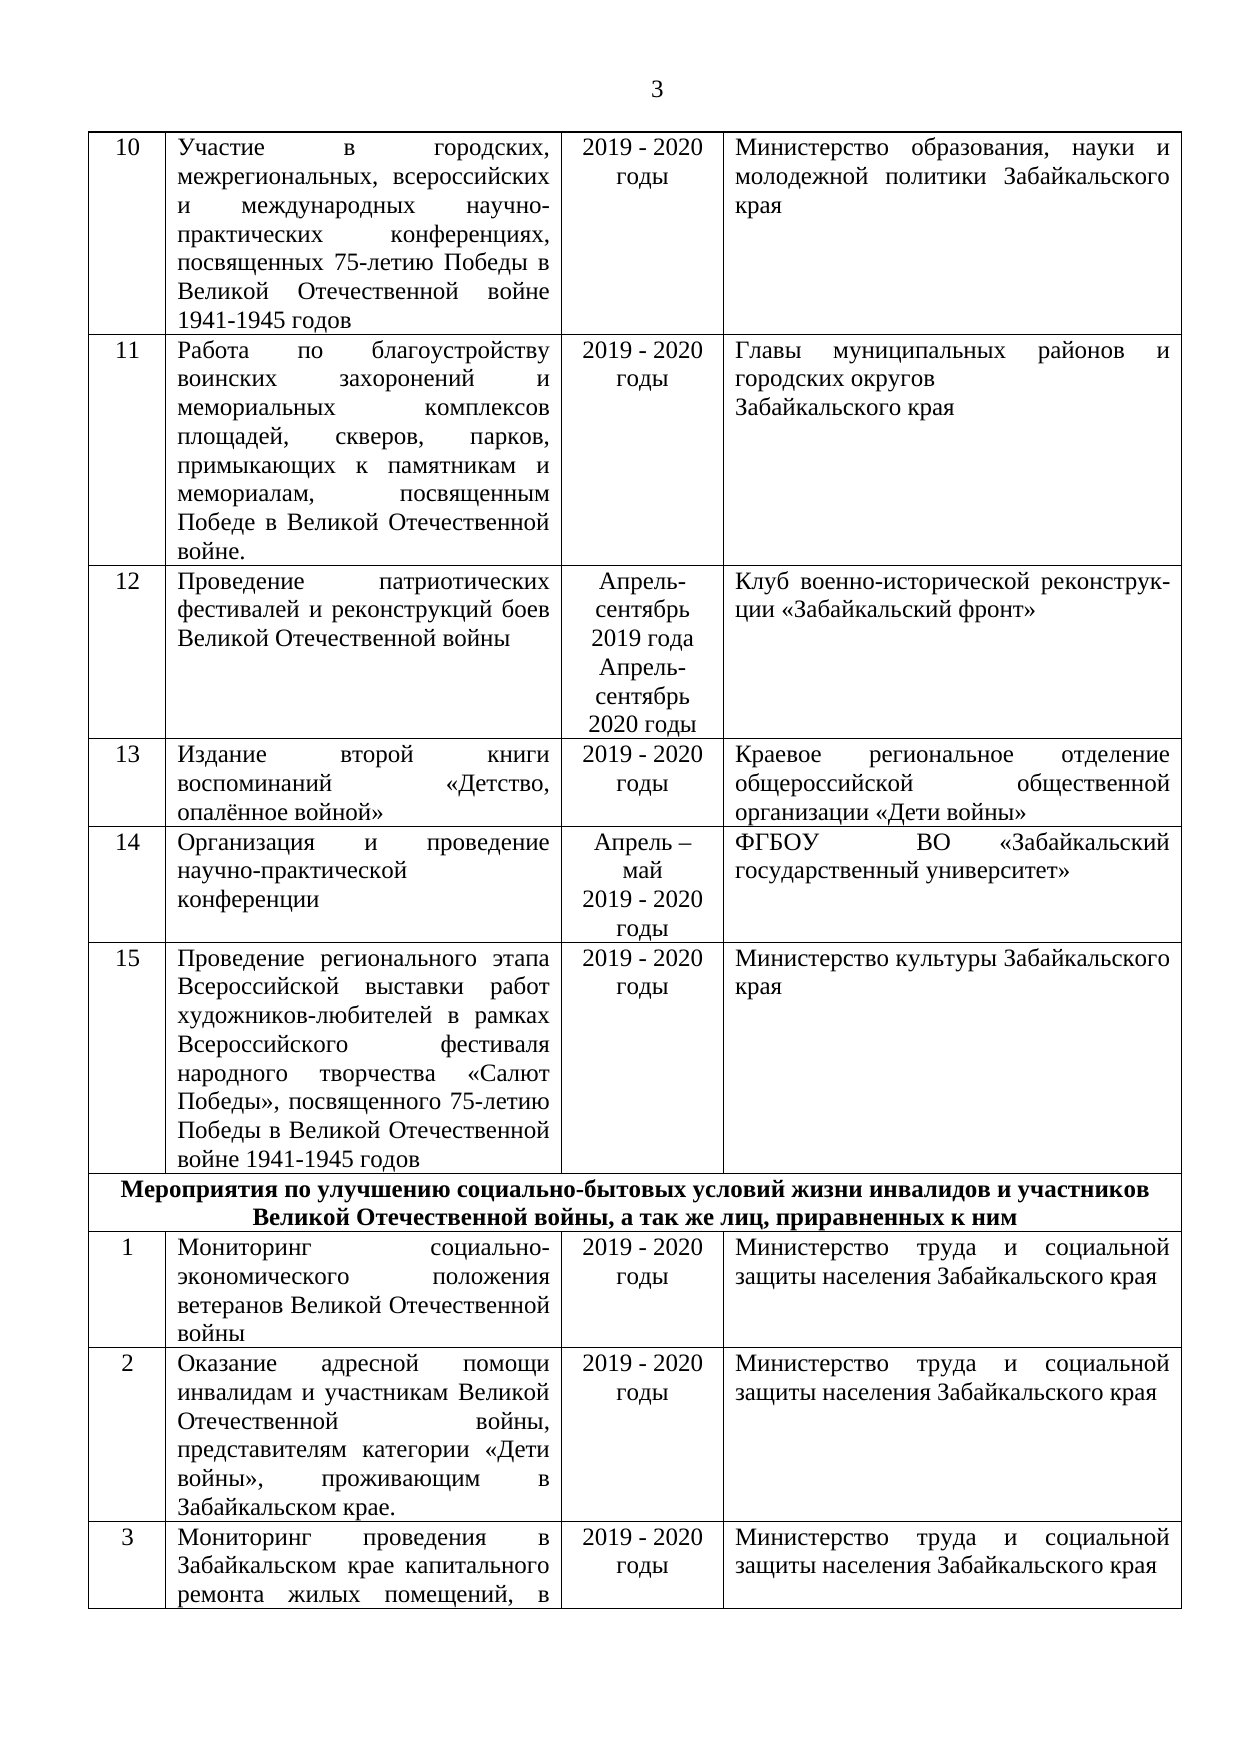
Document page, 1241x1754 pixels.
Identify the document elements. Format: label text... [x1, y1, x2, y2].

table_cell Министерство образования, науки и молодежной политики Забайкальского края [724, 133, 1181, 334]
table_cell Проведение регионального этапа Всероссийской выставки работ художников-любителей в рамках Всероссийского фестиваля народного творчества «Салют Победы», посвященного 75-летию Победы в Великой Отечественной войне 1941-1945 годов [166, 943, 561, 1173]
table_cell 15 [89, 943, 165, 1173]
table_cell Участие в городских, межрегиональных, всероссийских и международных научно-практических конференциях, посвященных 75-летию Победы в Великой Отечественной войне 1941-1945 годов [166, 133, 561, 334]
table_cell 2019 - 2020 годы [562, 1522, 723, 1608]
table_cell Организация и проведение научно-практической конференции [166, 827, 561, 942]
table_cell Министерство труда и социальной защиты населения Забайкальского края [724, 1232, 1181, 1347]
table_cell Работа по благоустройству воинских захоронений и мемориальных комплексов площадей, скверов, парков, примыкающих к памятникам и мемориалам, посвященным Победе в Великой Отечественной войне. [166, 335, 561, 565]
table_cell 11 [89, 335, 165, 565]
table_cell Мероприятия по улучшению социально-бытовых условий жизни инвалидов и участников Великой Отечественной войны, а так же лиц, приравненных к ним [89, 1174, 1181, 1231]
table_cell Министерство культуры Забайкальского края [724, 943, 1181, 1173]
table_cell Министерство труда и социальной защиты населения Забайкальского края [724, 1348, 1181, 1521]
table_cell 12 [89, 566, 165, 738]
table_cell 2019 - 2020 годы [562, 739, 723, 826]
table_cell Клуб военно-исторической реконструкции «Забайкальский фронт» [724, 566, 1181, 738]
table_cell Краевое региональное отделение общероссийской общественной организации «Дети войны» [724, 739, 1181, 826]
table_cell 2019 - 2020 годы [562, 335, 723, 565]
table_cell Главы муниципальных районов и городских округов Забайкальского края [724, 335, 1181, 565]
table_cell Издание второй книги воспоминаний «Детство, опалённое войной» [166, 739, 561, 826]
table_cell 2019 - 2020 годы [562, 943, 723, 1173]
table_cell 2019 - 2020 годы [562, 1348, 723, 1521]
table_cell Оказание адресной помощи инвалидам и участникам Великой Отечественной войны, представителям категории «Дети войны», проживающим в Забайкальском крае. [166, 1348, 561, 1521]
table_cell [166, 1522, 561, 1608]
table_cell ФГБОУ ВО «Забайкальский государственный университет» [724, 827, 1181, 942]
table_cell 1 [89, 1232, 165, 1347]
table_cell Апрель – май 2019 - 2020 годы [562, 827, 723, 942]
table_cell 2019 - 2020 годы [562, 133, 723, 334]
table_cell Апрель-сентябрь 2019 года Апрель-сентябрь 2020 годы [562, 566, 723, 738]
table_cell 2019 - 2020 годы [562, 1232, 723, 1347]
table_cell Мониторинг социально-экономического положения ветеранов Великой Отечественной войны [166, 1232, 561, 1347]
table_cell Проведение патриотических фестивалей и реконструкций боев Великой Отечественной войны [166, 566, 561, 738]
table_cell 14 [89, 827, 165, 942]
table_cell 13 [89, 739, 165, 826]
table_cell 10 [89, 133, 165, 334]
table_cell 2 [89, 1348, 165, 1521]
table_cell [724, 1522, 1181, 1608]
table_cell 3 [89, 1522, 165, 1608]
